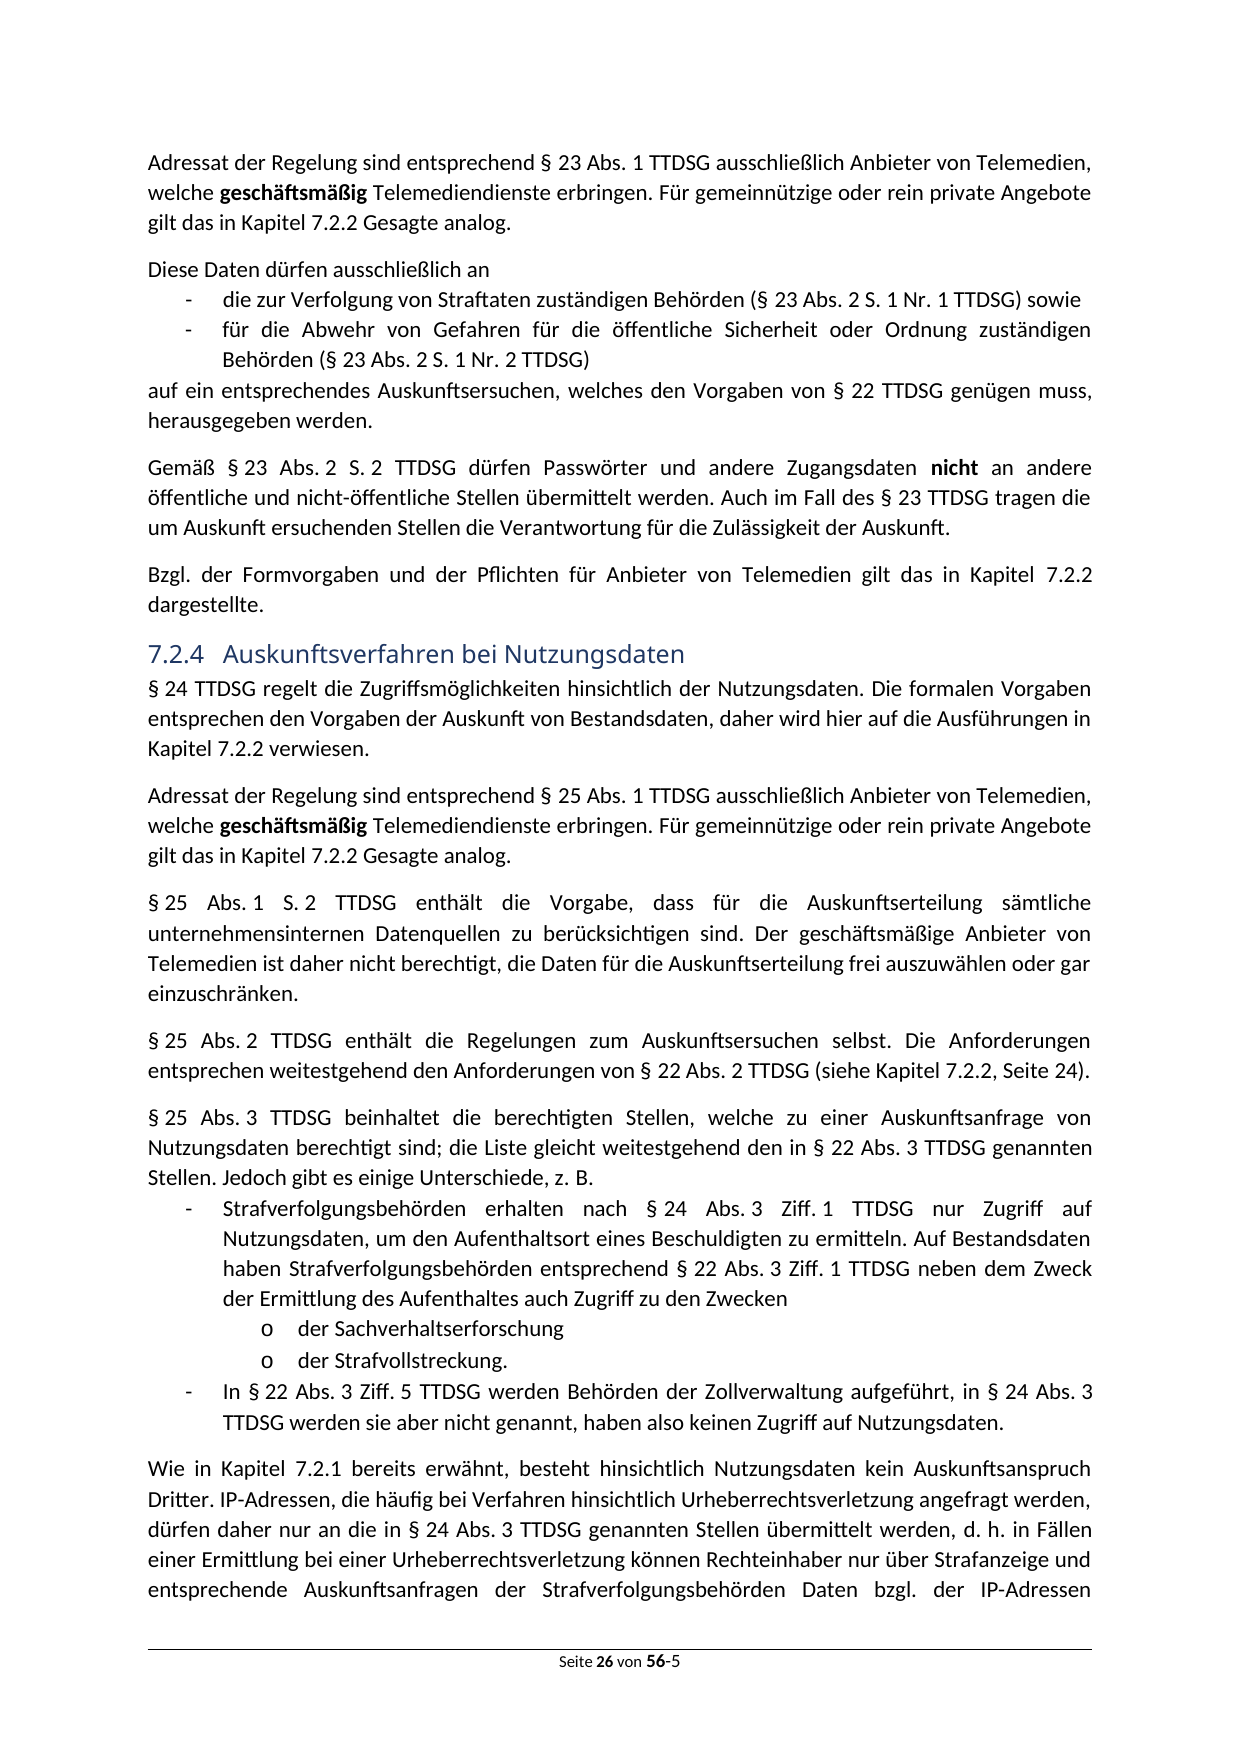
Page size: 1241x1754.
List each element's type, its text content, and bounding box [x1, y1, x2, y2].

text Gemäß § 23 Abs. 2 S. 2 TTDSG dürfen Passwörter und andere Zugangsdaten nicht an andere öffentliche und nicht-öffentliche Stellen übermittelt werden. Auch im Fall des § 23 TTDSG tragen die um Auskunft ersuchenden Stellen die Verantwortung für die Zulässigkeit der Auskunft. [148, 453, 1093, 541]
list für die Abwehr von Gefahren für die öffentliche Sicherheit oder Ordnung zuständigen Behörden (§ 23 Abs. 2 S. 1 Nr. 2 TTDSG) [185, 315, 1093, 373]
text Adressat der Regelung sind entsprechend § 25 Abs. 1 TTDSG ausschließlich Anbieter von Telemedien, welche geschäftsmäßig Telemediendienste erbringen. Für gemeinnützige oder rein private Angebote gilt das in Kapitel 7.2.2 Gesagte analog. [148, 781, 1093, 870]
list Strafverfolgungsbehörden erhalten nach § 24 Abs. 3 Ziff. 1 TTDSG nur Zugriff auf Nutzungsdaten, um den Aufenthaltsort eines Beschuldigten zu ermitteln. Auf Bestandsdaten haben Strafverfolgungsbehörden entsprechend § 22 Abs. 3 Ziff. 1 TTDSG neben dem Zweck der Ermittlung des Aufenthaltes auch Zugriff zu den Zwecken [185, 1194, 1093, 1312]
text Bzgl. der Formvorgaben und der Pflichten für Anbieter von Telemedien gilt das in Kapitel 7.2.2 dargestellte. [148, 560, 1093, 618]
text Diese Daten dürfen ausschließlich an [148, 255, 1093, 283]
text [148, 1454, 1093, 1603]
list In § 22 Abs. 3 Ziff. 5 TTDSG werden Behörden der Zollverwaltung aufgeführt, in § 24 Abs. 3 TTDSG werden sie aber nicht genannt, haben also keinen Zugriff auf Nutzungsdaten. [185, 1377, 1093, 1436]
text § 25 Abs. 3 TTDSG beinhaltet die berechtigten Stellen, welche zu einer Auskunftsanfrage von Nutzungsdaten berechtigt sind; die Liste gleicht weitestgehend den in § 22 Abs. 3 TTDSG genannten Stellen. Jedoch gibt es einige Unterschiede, z. B. [148, 1103, 1093, 1192]
text Adressat der Regelung sind entsprechend § 23 Abs. 1 TTDSG ausschließlich Anbieter von Telemedien, welche geschäftsmäßig Telemediendienste erbringen. Für gemeinnützige oder rein private Angebote gilt das in Kapitel 7.2.2 Gesagte analog. [148, 148, 1093, 236]
list der Strafvollstreckung. [260, 1346, 1093, 1375]
text auf ein entsprechendes Auskunftsersuchen, welches den Vorgaben von § 22 TTDSG genügen muss, herausgegeben werden. [148, 376, 1093, 434]
text § 25 Abs. 2 TTDSG enthält die Regelungen zum Auskunftsersuchen selbst. Die Anforderungen entsprechen weitestgehend den Anforderungen von § 22 Abs. 2 TTDSG (siehe Kapitel 7.2.2, Seite 23). [148, 1026, 1093, 1084]
subtitle Auskunftsverfahren bei Nutzungsdaten [148, 637, 1093, 671]
text § 24 TTDSG regelt die Zugriffsmöglichkeiten hinsichtlich der Nutzungsdaten. Die formalen Vorgaben entsprechen den Vorgaben der Auskunft von Bestandsdaten, daher wird hier auf die Ausführungen in Kapitel 7.2.2 verwiesen. [148, 674, 1093, 762]
text § 25 Abs. 1 S. 2 TTDSG enthält die Vorgabe, dass für die Auskunftserteilung sämtliche unternehmensinternen Datenquellen zu berücksichtigen sind. Der geschäftsmäßige Anbieter von Telemedien ist daher nicht berechtigt, die Daten für die Auskunftserteilung frei auszuwählen oder gar einzuschränken. [148, 888, 1093, 1007]
list die zur Verfolgung von Straftaten zuständigen Behörden (§ 23 Abs. 2 S. 1 Nr. 1 TTDSG) sowie [185, 285, 1093, 313]
list der Sachverhaltserforschung [260, 1314, 1093, 1344]
